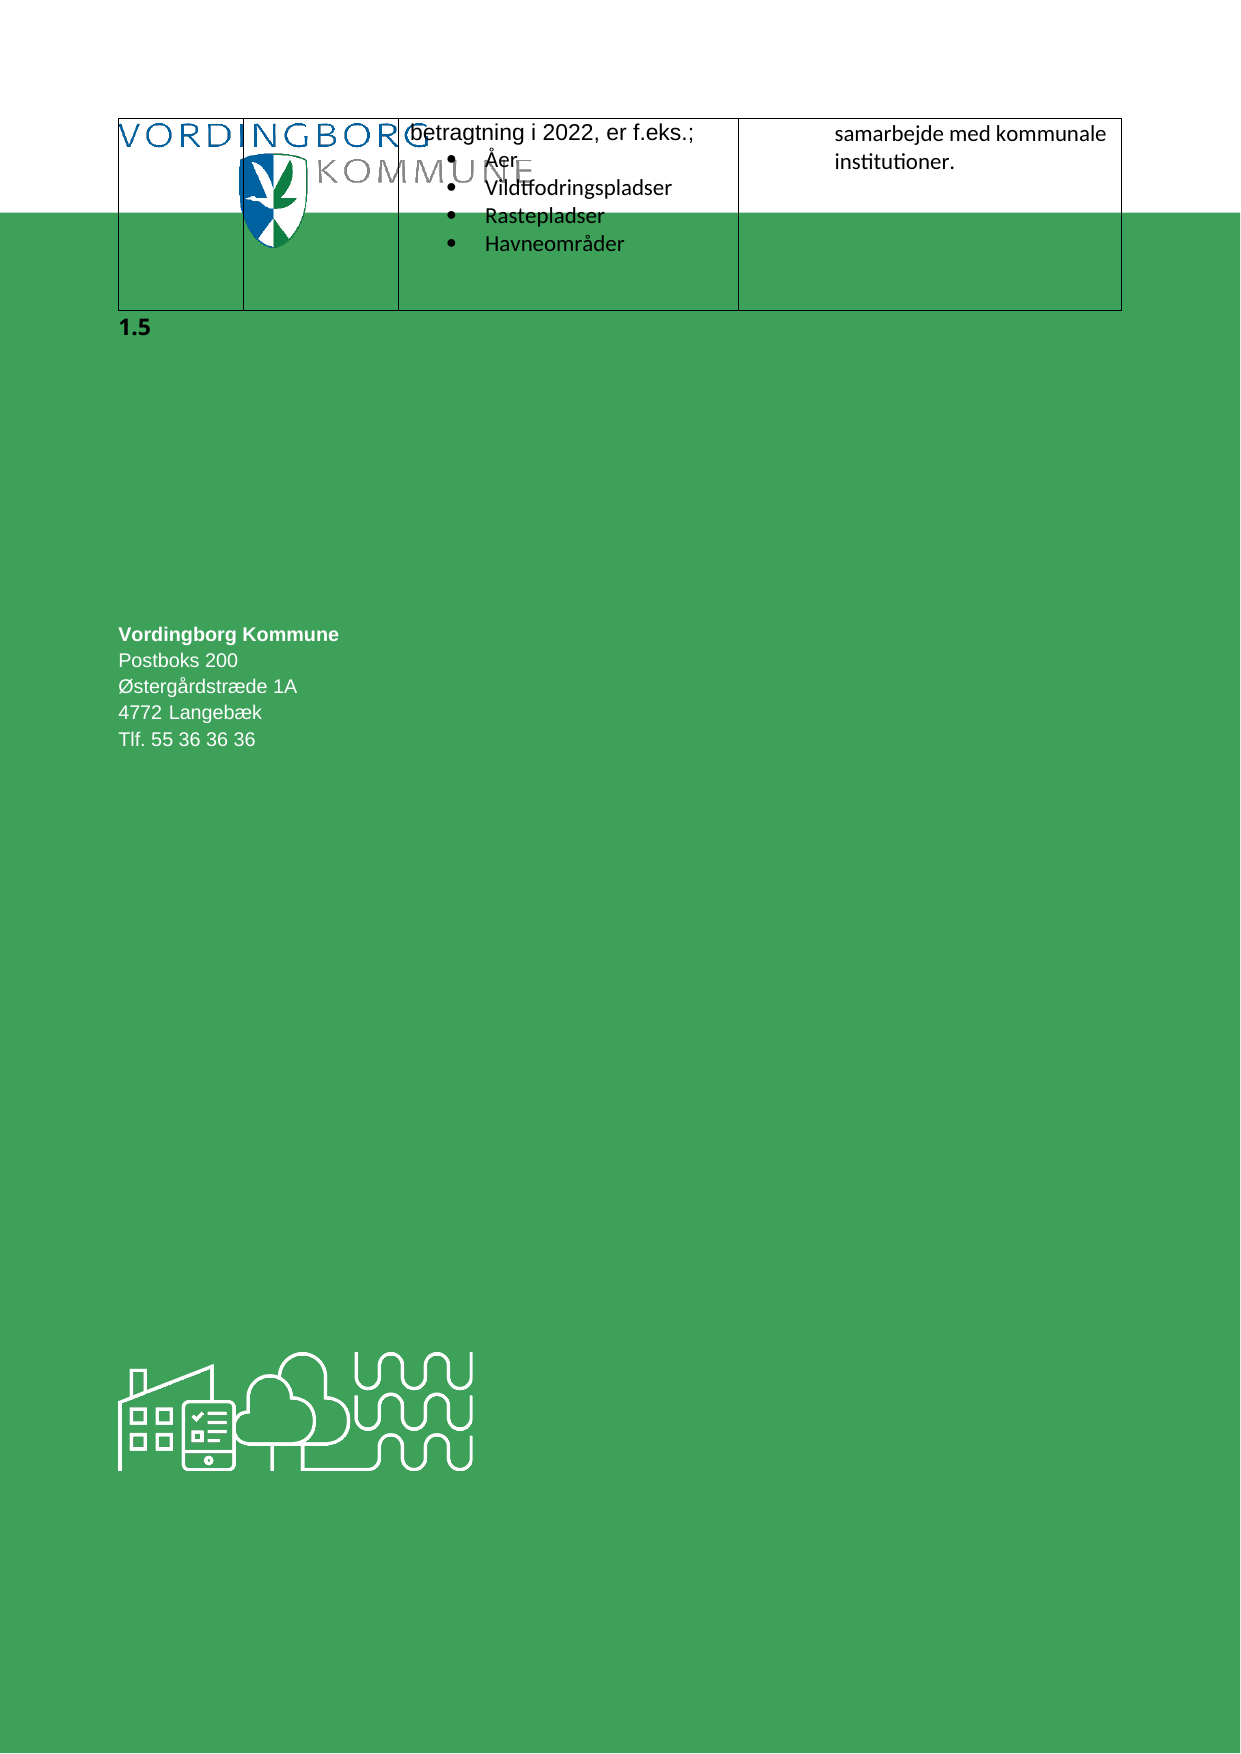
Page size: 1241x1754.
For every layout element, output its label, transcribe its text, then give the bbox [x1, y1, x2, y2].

picture [118, 1352, 473, 1471]
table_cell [399, 119, 738, 310]
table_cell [739, 119, 1121, 310]
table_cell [244, 119, 398, 310]
table_header Vordingborg Kommune Postboks 200 Østergårdstræde 1A 4772 Langebæk Tlf. 55 36 36 36 [118, 459, 709, 754]
table_cell Initiativ 8 [119, 119, 243, 310]
